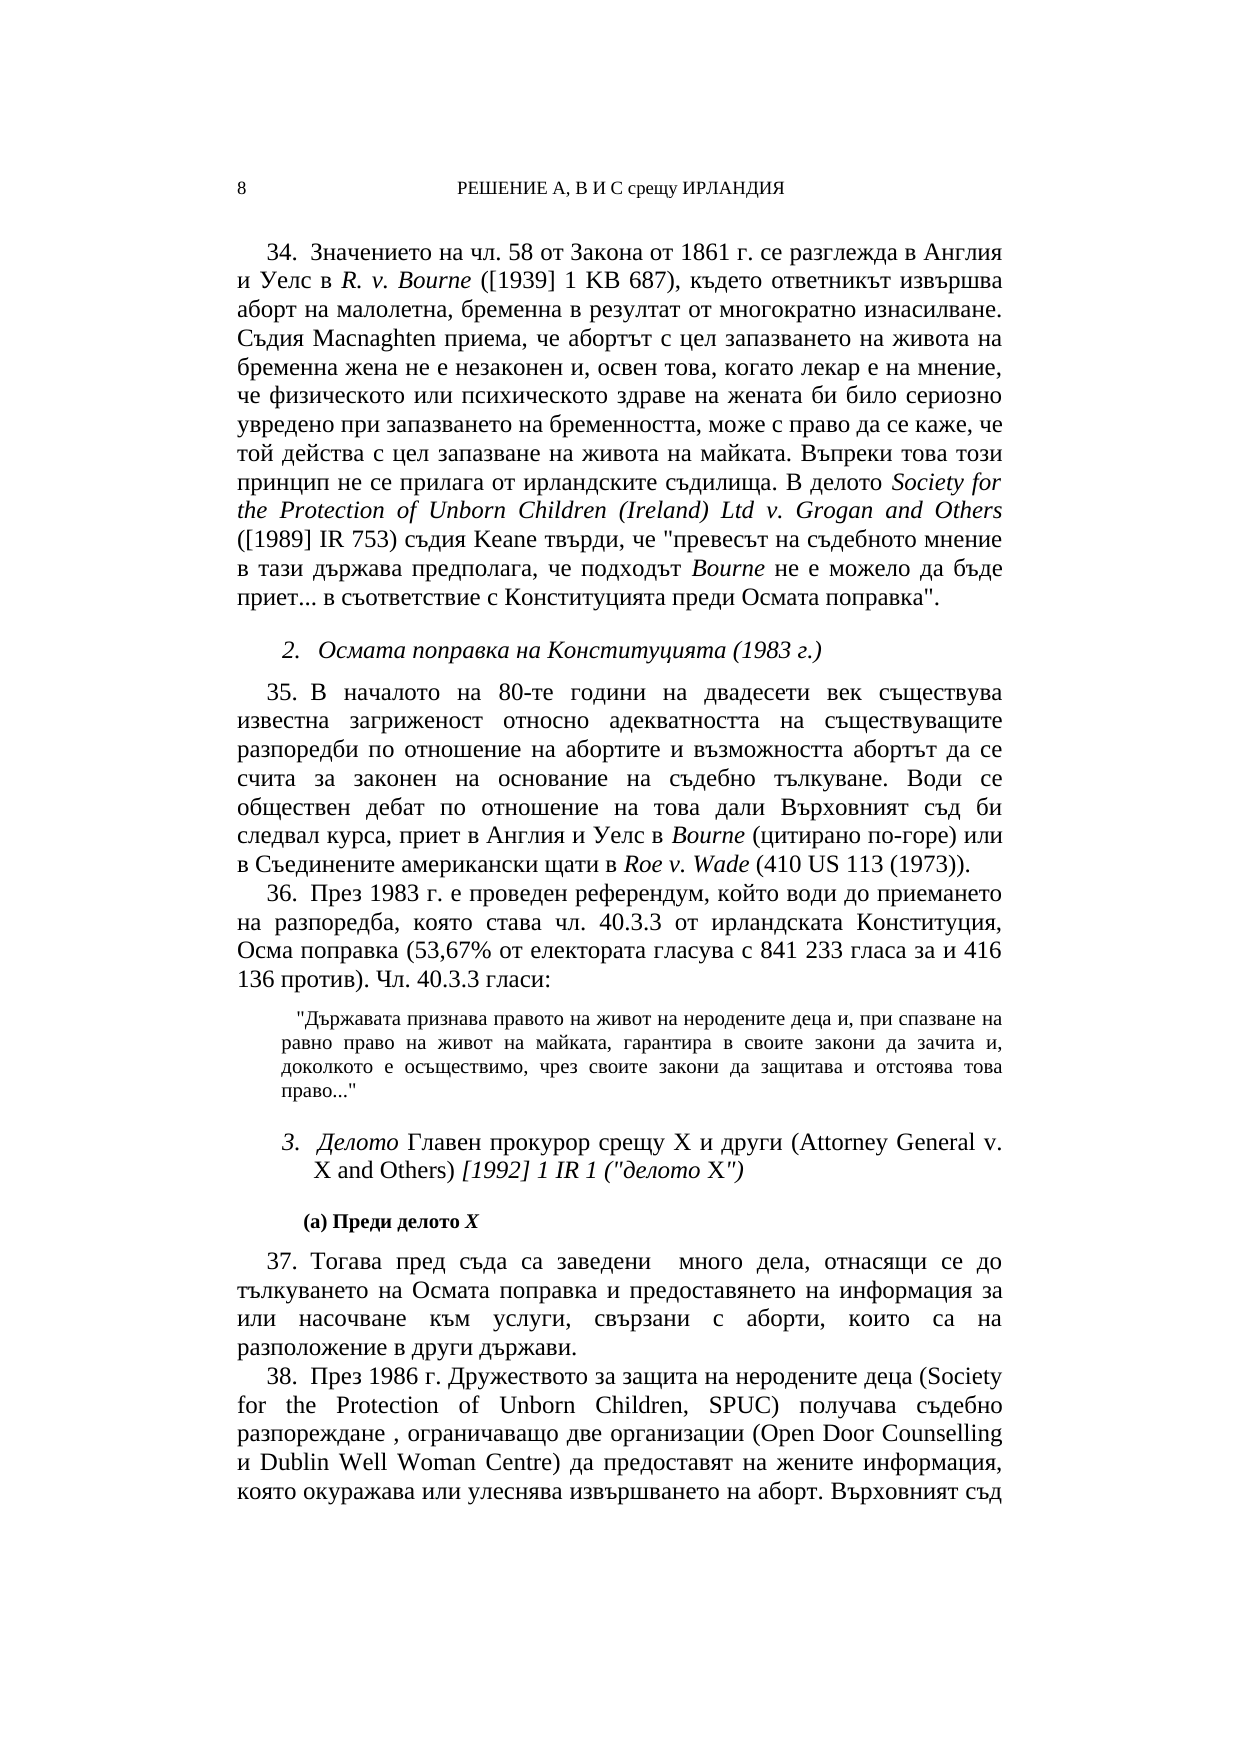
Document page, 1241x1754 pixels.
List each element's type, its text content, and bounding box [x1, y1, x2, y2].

text 3. Делото Главен прокурор срещу X и други (Attorney General v. X and Others) [1992] 1 IR 1 ("делото X") [282, 1127, 1003, 1184]
text (а) Преди делото X [303, 1209, 1003, 1233]
text "Държавата признава правото на живот на неродените деца и, при спазване на равно право на живот на майката, гарантира в своите закони да зачита и, доколкото е осъществимо, чрез своите закони да защитава и отстоява това право..." [281, 1006, 1003, 1102]
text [237, 1361, 1003, 1505]
text 34. Значението на чл. 58 от Закона от 1861 г. се разглежда в Англия и Уелс в R. v. Bourne ([1939] 1 KB 687), където ответникът извършва аборт на малолетна, бременна в резултат от многократно изнасилване. Съдия Macnaghten приема, че абортът с цел запазването на живота на бременна жена не е незаконен и, освен това, когато лекар е на мнение, че физическото или психическото здраве на жената би било сериозно увредено при запазването на бременността, може с право да се каже, че той действа с цел запазване на живота на майката. Въпреки това този принцип не се прилага от ирландските съдилища. В делото Society for the Protection of Unborn Children (Ireland) Ltd v. Grogan and Others ([1989] IR 753) съдия Keane твърди, че "превесът на съдебното мнение в тази държава предполага, че подходът Bourne не е можело да бъде приет... в съответствие с Конституцията преди Осмата поправка". [237, 237, 1003, 611]
text 2. Осмата поправка на Конституцията (1983 г.) [282, 636, 1003, 664]
